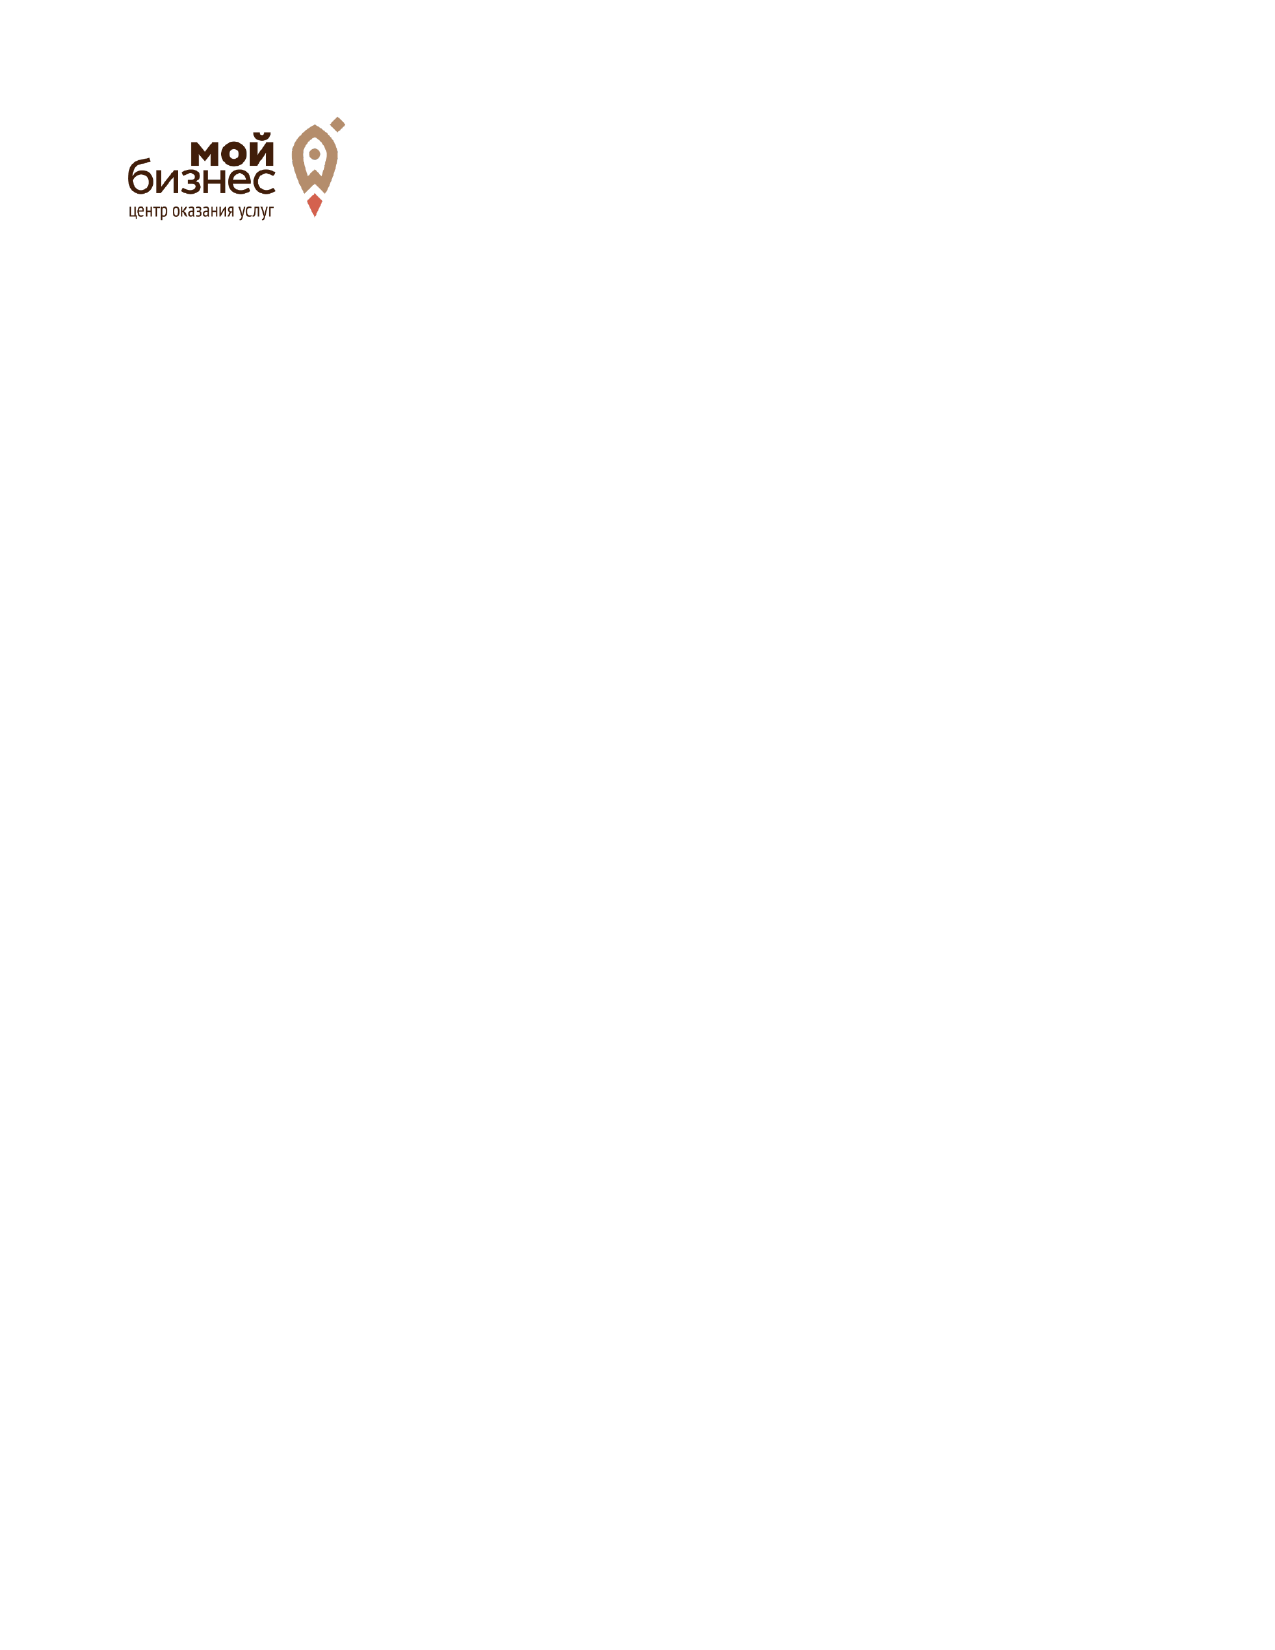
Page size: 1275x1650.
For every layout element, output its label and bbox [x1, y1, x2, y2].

picture [120, 111, 346, 227]
